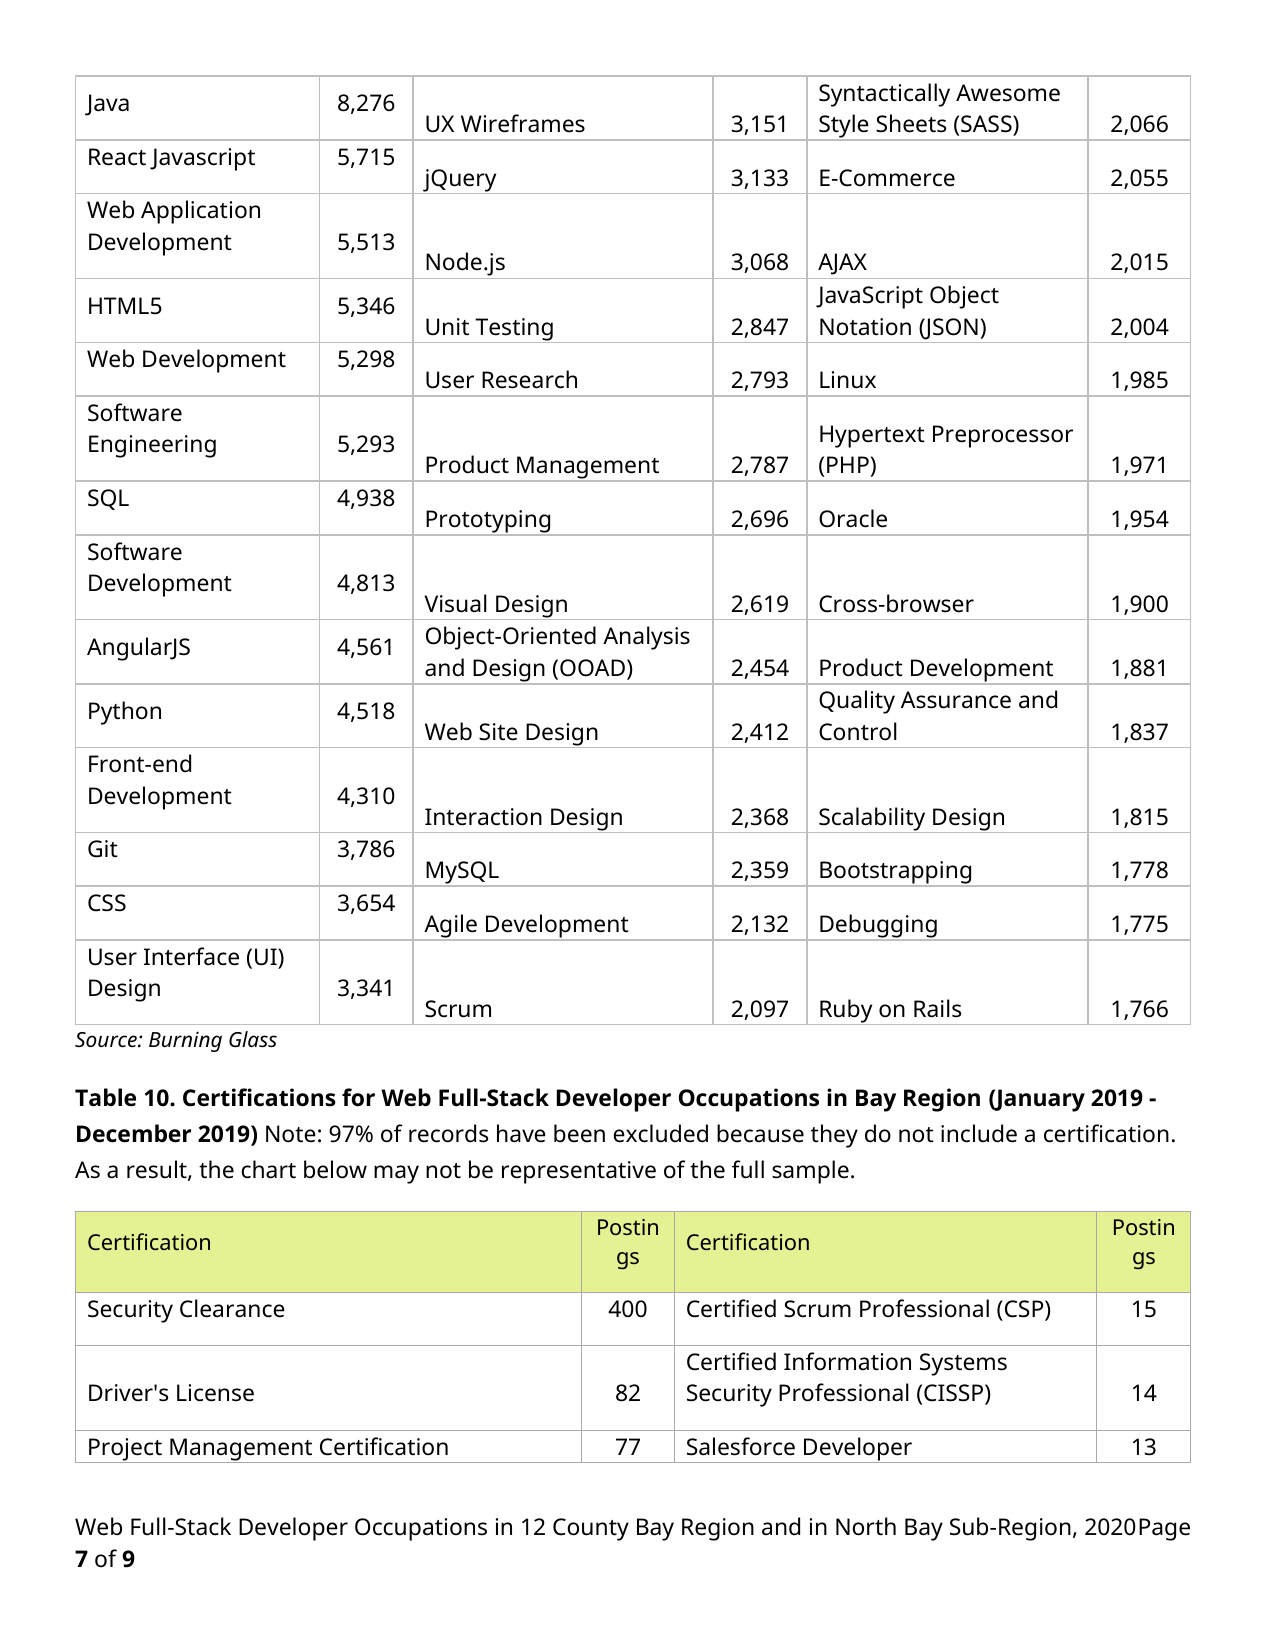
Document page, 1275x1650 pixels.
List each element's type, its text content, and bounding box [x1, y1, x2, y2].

table_cell React Javascript [76, 141, 319, 193]
table_cell Prototyping [414, 482, 712, 534]
table_cell 2,066 [1089, 77, 1190, 139]
table_cell 2,132 [714, 887, 806, 939]
table_cell Scrum [414, 941, 712, 1024]
table_cell 5,298 [320, 343, 412, 395]
table_cell 3,068 [714, 194, 806, 278]
table_cell 4,561 [320, 620, 412, 683]
table_cell 1,766 [1089, 941, 1190, 1024]
table_cell E-Commerce [808, 141, 1087, 193]
table_cell Node.js [414, 194, 712, 278]
table_cell 2,015 [1089, 194, 1190, 278]
table_cell 2,696 [714, 482, 806, 534]
table_cell Agile Development [414, 887, 712, 939]
table_cell AJAX [808, 194, 1087, 278]
table_cell 4,813 [320, 536, 412, 619]
table_cell 3,341 [320, 941, 412, 1024]
table_header Certification [675, 1212, 1096, 1292]
table_cell 1,815 [1089, 748, 1190, 832]
table_cell 2,412 [714, 685, 806, 747]
table_header Postings [1097, 1212, 1190, 1292]
table_cell Driver's License [76, 1346, 581, 1429]
table_cell User Interface (UI) Design [76, 941, 319, 1024]
table_cell 4,310 [320, 748, 412, 832]
table_cell Object-Oriented Analysis and Design (OOAD) [414, 620, 712, 683]
table_cell CSS [76, 887, 319, 939]
table_cell Scalability Design [808, 748, 1087, 832]
table_cell 5,715 [320, 141, 412, 193]
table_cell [76, 1431, 581, 1462]
table_cell Bootstrapping [808, 833, 1087, 885]
table_cell 14 [1097, 1346, 1190, 1429]
table_cell 5,293 [320, 397, 412, 480]
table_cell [675, 1431, 1096, 1462]
table_cell 1,881 [1089, 620, 1190, 683]
table_cell 1,837 [1089, 685, 1190, 747]
table_cell 2,793 [714, 343, 806, 395]
table_cell 1,778 [1089, 833, 1190, 885]
table_cell 2,847 [714, 279, 806, 342]
table_cell Software Development [76, 536, 319, 619]
table_cell 3,151 [714, 77, 806, 139]
table_cell 1,954 [1089, 482, 1190, 534]
table_cell 1,985 [1089, 343, 1190, 395]
table_cell Certified Scrum Professional (CSP) [675, 1293, 1096, 1345]
table_cell 2,619 [714, 536, 806, 619]
table_header Postings [582, 1212, 674, 1292]
table_cell Syntactically Awesome Style Sheets (SASS) [808, 77, 1087, 139]
table_cell Java [76, 77, 319, 139]
table_cell Visual Design [414, 536, 712, 619]
table_cell jQuery [414, 141, 712, 193]
table_cell Git [76, 833, 319, 885]
table_cell 3,654 [320, 887, 412, 939]
table_cell Web Application Development [76, 194, 319, 278]
table_cell Front-end Development [76, 748, 319, 832]
table_cell 1,971 [1089, 397, 1190, 480]
table_cell Product Management [414, 397, 712, 480]
table_cell 82 [582, 1346, 674, 1429]
table_cell 2,454 [714, 620, 806, 683]
table_cell 15 [1097, 1293, 1190, 1345]
table_cell Web Development [76, 343, 319, 395]
table_cell Certified Information Systems Security Professional (CISSP) [675, 1346, 1096, 1429]
table_cell Linux [808, 343, 1087, 395]
table_cell Oracle [808, 482, 1087, 534]
table_cell Ruby on Rails [808, 941, 1087, 1024]
table_header Certification [76, 1212, 581, 1292]
table_cell Debugging [808, 887, 1087, 939]
table_cell HTML5 [76, 279, 319, 342]
table_cell Product Development [808, 620, 1087, 683]
table_cell SQL [76, 482, 319, 534]
table_cell Interaction Design [414, 748, 712, 832]
table_cell 400 [582, 1293, 674, 1345]
table_cell 1,775 [1089, 887, 1190, 939]
table_cell 5,513 [320, 194, 412, 278]
table_cell Security Clearance [76, 1293, 581, 1345]
table_cell Hypertext Preprocessor (PHP) [808, 397, 1087, 480]
table_cell AngularJS [76, 620, 319, 683]
table_cell 13 [1097, 1431, 1190, 1462]
table_cell Python [76, 685, 319, 747]
table_cell 2,055 [1089, 141, 1190, 193]
table_cell Cross-browser [808, 536, 1087, 619]
table_cell 1,900 [1089, 536, 1190, 619]
table_cell 2,359 [714, 833, 806, 885]
table_cell 3,133 [714, 141, 806, 193]
table_cell 2,368 [714, 748, 806, 832]
table_cell User Research [414, 343, 712, 395]
table_cell JavaScript Object Notation (JSON) [808, 279, 1087, 342]
table_cell MySQL [414, 833, 712, 885]
table_cell 4,518 [320, 685, 412, 747]
table_cell 2,097 [714, 941, 806, 1024]
table_cell Software Engineering [76, 397, 319, 480]
table_cell Quality Assurance and Control [808, 685, 1087, 747]
table_cell Unit Testing [414, 279, 712, 342]
table_cell 4,938 [320, 482, 412, 534]
table_cell 2,004 [1089, 279, 1190, 342]
table_cell UX Wireframes [414, 77, 712, 139]
table_cell 77 [582, 1431, 674, 1462]
text Source: Burning Glass [75, 1025, 1200, 1053]
table_cell 2,787 [714, 397, 806, 480]
table_cell Web Site Design [414, 685, 712, 747]
table_cell 5,346 [320, 279, 412, 342]
table_cell 3,786 [320, 833, 412, 885]
text Table 10. Certifications for Web Full-Stack Developer Occupations in Bay Region (January 2019 - December 2019) Note: 97% of records have been excluded because they do not include a certification. As a result, the chart below may not be representative of the full sample. [75, 1082, 1200, 1185]
table_cell 8,276 [320, 77, 412, 139]
